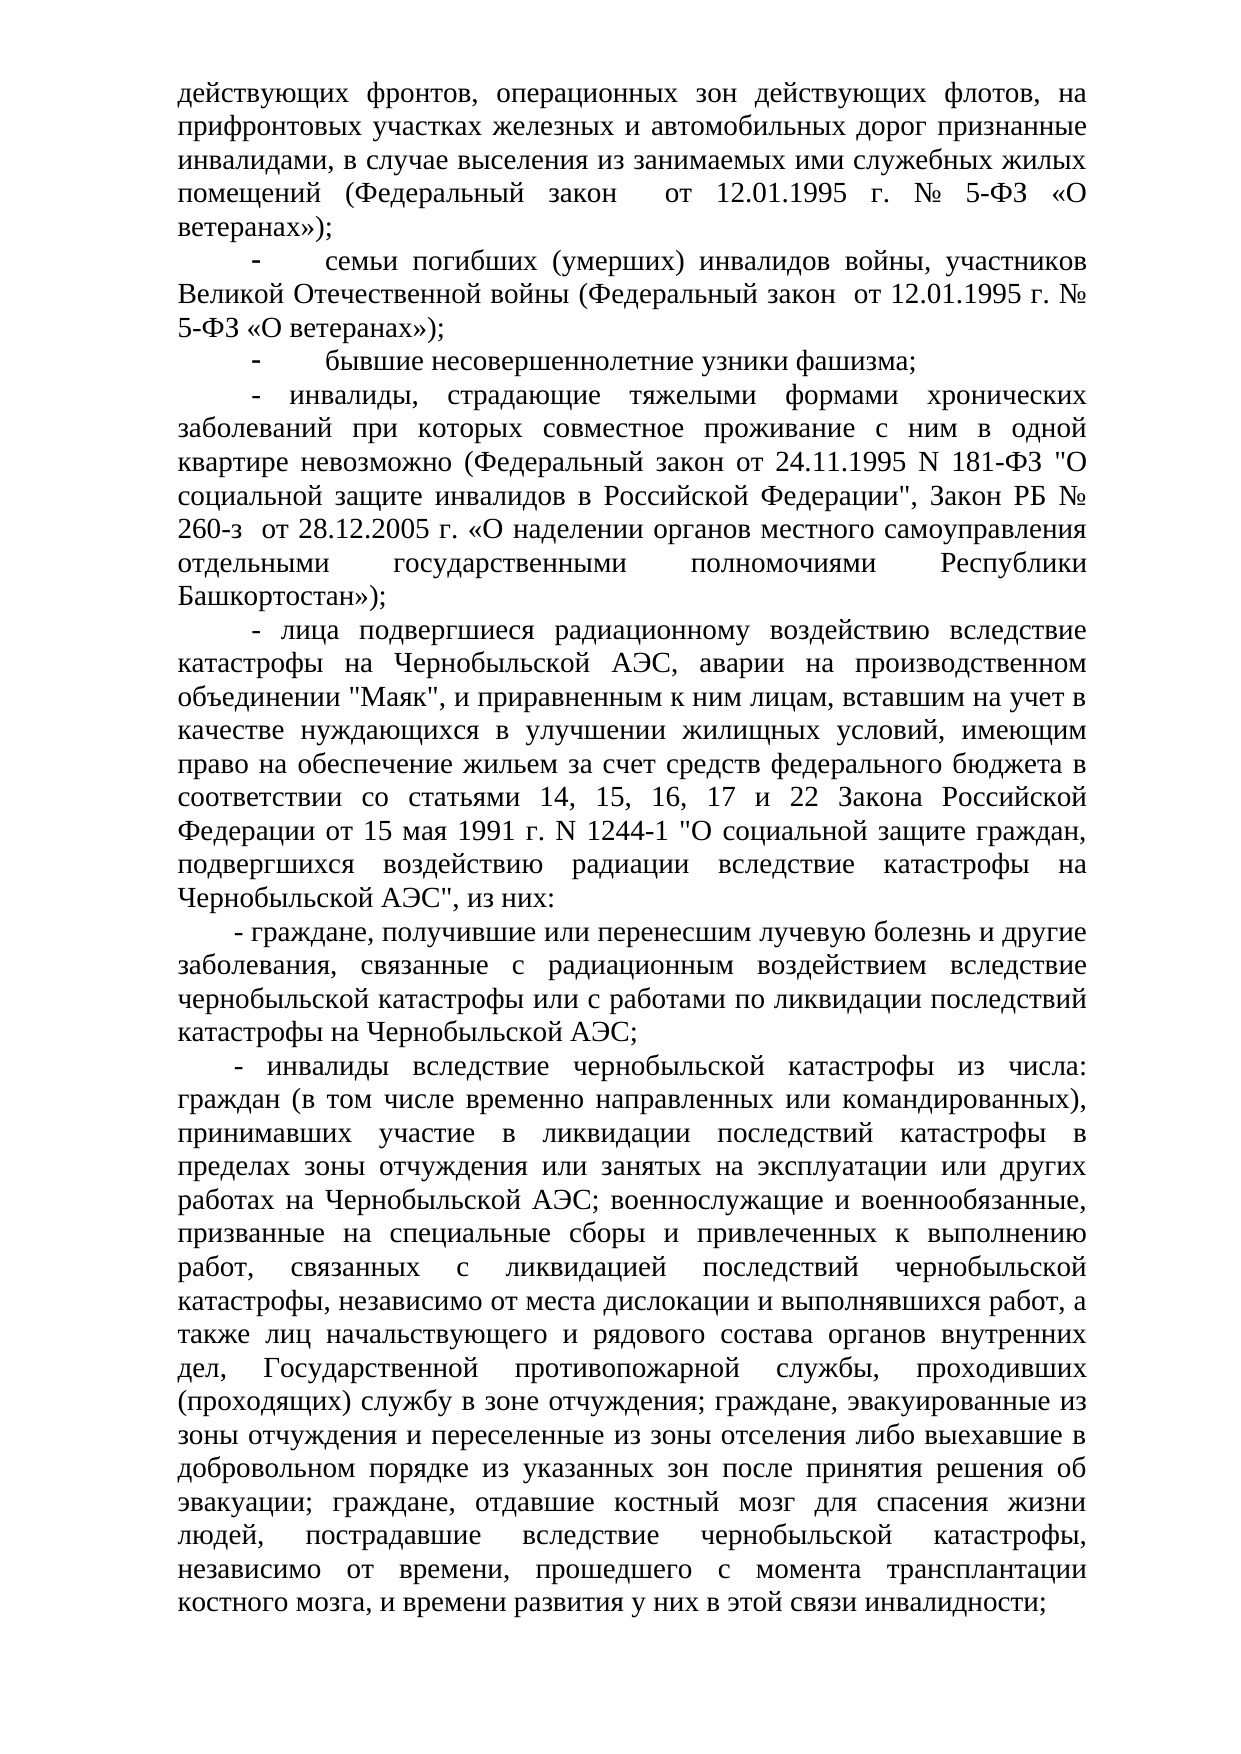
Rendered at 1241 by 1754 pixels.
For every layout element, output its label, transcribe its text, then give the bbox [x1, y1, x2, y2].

list бывшие несовершеннолетние узники фашизма; [177, 343, 1087, 377]
text - лица подвергшиеся радиационному воздействию вследствие катастрофы на Чернобыльской АЭС, аварии на производственном объединении "Маяк", и приравненным к ним лицам, вставшим на учет в качестве нуждающихся в улучшении жилищных условий, имеющим право на обеспечение жильем за счет средств федерального бюджета в соответствии со статьями 14, 15, 16, 17 и 22 Закона Российской Федерации от 15 мая 1991 г. N 1244-1 "О социальной защите граждан, подвергшихся воздействию радиации вследствие катастрофы на Чернобыльской АЭС", из них: [177, 612, 1087, 914]
text - инвалиды, страдающие тяжелыми формами хронических заболеваний при которых совместное проживание с ним в одной квартире невозможно (Федеральный закон от 24.11.1995 N 181-ФЗ "О социальной защите инвалидов в Российской Федерации", Закон РБ № 260-з от 28.12.2005 г. «О наделении органов местного самоуправления отдельными государственными полномочиями Республики Башкортостан»); [177, 377, 1087, 612]
list семьи погибших (умерших) инвалидов войны, участников Великой Отечественной войны (Федеральный закон от 12.01.1995 г. № 5-ФЗ «О ветеранах»); [177, 243, 1087, 343]
text - инвалиды вследствие чернобыльской катастрофы из числа: граждан (в том числе временно направленных или командированных), принимавших участие в ликвидации последствий катастрофы в пределах зоны отчуждения или занятых на эксплуатации или других работах на Чернобыльской АЭС; военнослужащие и военнообязанные, призванные на специальные сборы и привлеченных к выполнению работ, связанных с ликвидацией последствий чернобыльской катастрофы, независимо от места дислокации и выполнявшихся работ, а также лиц начальствующего и рядового состава органов внутренних дел, Государственной противопожарной службы, проходивших (проходящих) службу в зоне отчуждения; граждане, эвакуированные из зоны отчуждения и переселенные из зоны отселения либо выехавшие в добровольном порядке из указанных зон после принятия решения об эвакуации; граждане, отдавшие костный мозг для спасения жизни людей, пострадавшие вследствие чернобыльской катастрофы, независимо от времени, прошедшего с момента трансплантации костного мозга, и времени развития у них в этой связи инвалидности; [177, 1048, 1087, 1618]
text - граждане, получившие или перенесшим лучевую болезнь и другие заболевания, связанные с радиационным воздействием вследствие чернобыльской катастрофы или с работами по ликвидации последствий катастрофы на Чернобыльской АЭС; [177, 914, 1087, 1048]
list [177, 75, 1087, 243]
